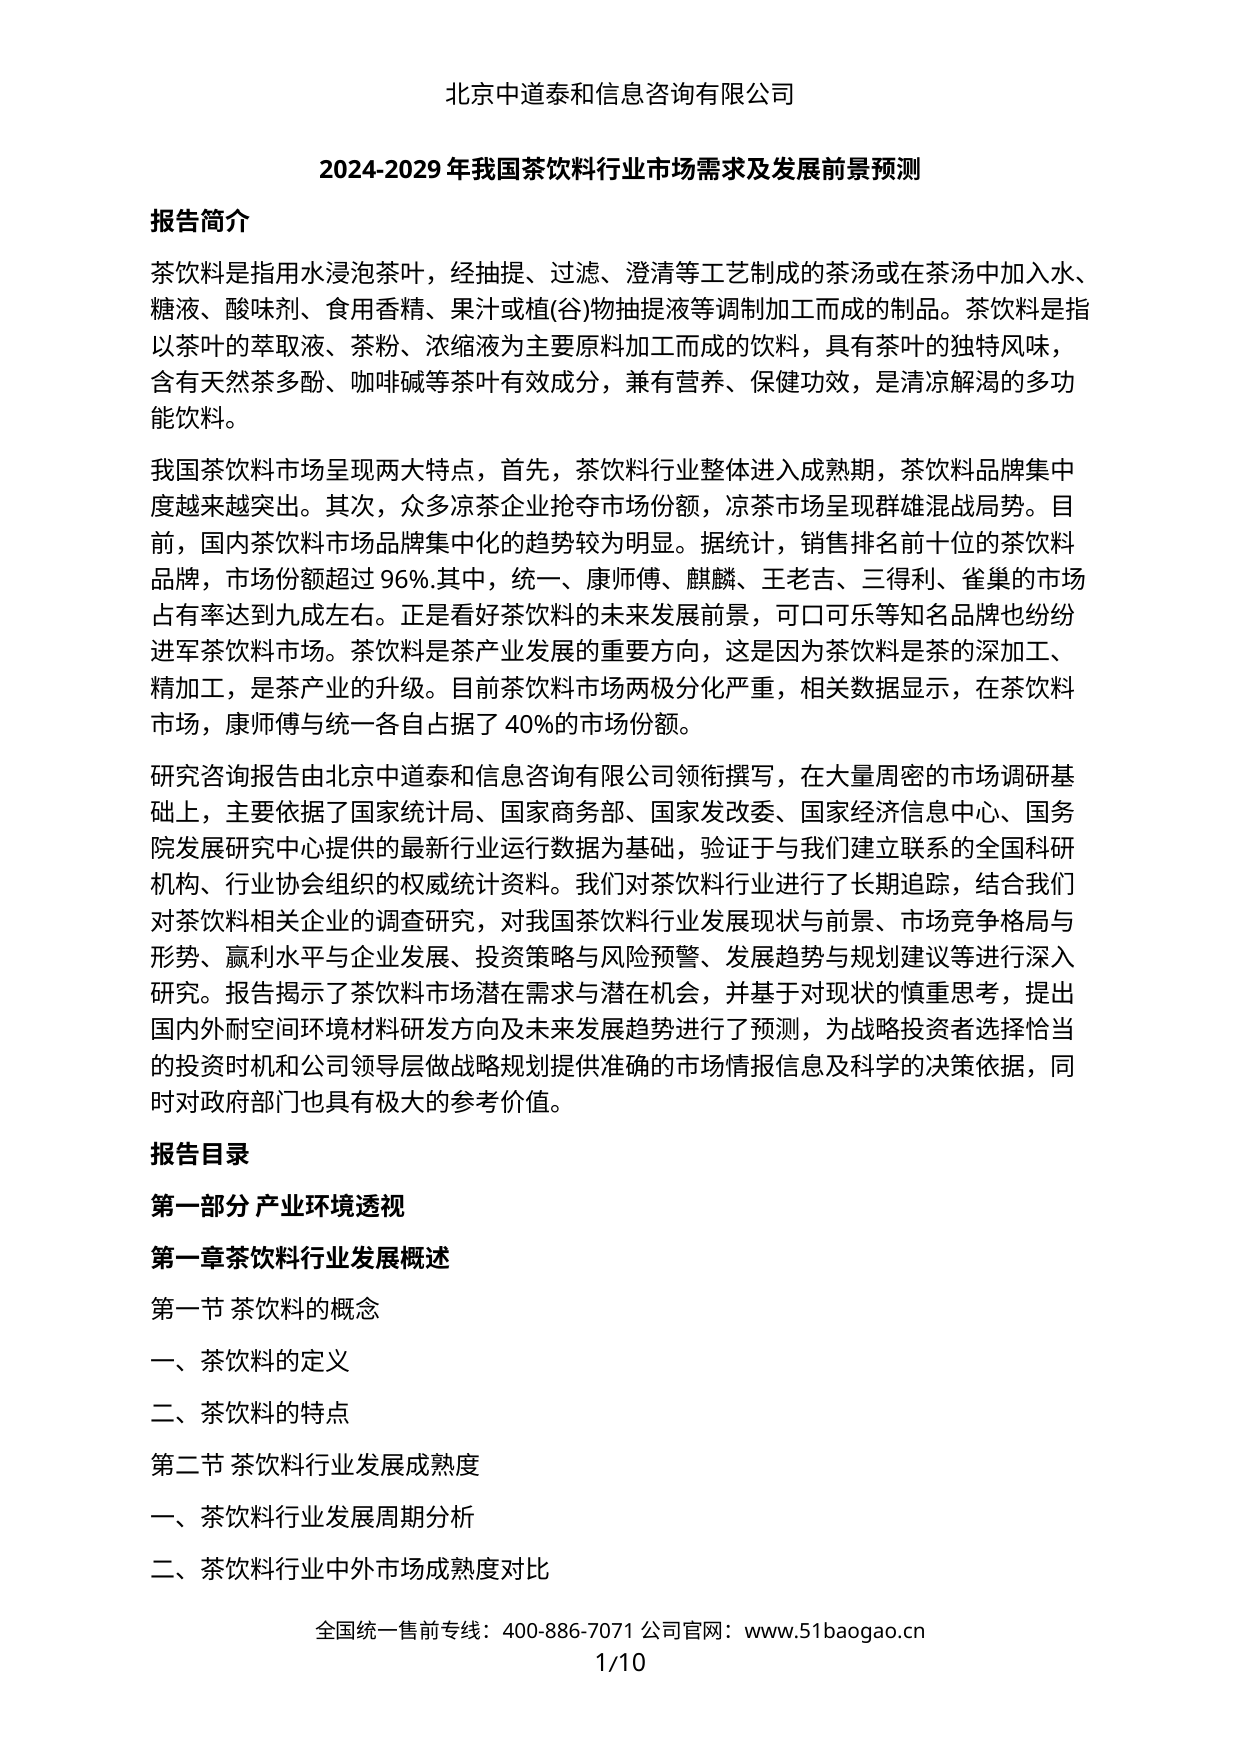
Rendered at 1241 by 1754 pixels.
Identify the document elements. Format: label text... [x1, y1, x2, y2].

text 第一节 茶饮料的概念 [150, 1290, 1090, 1326]
text 研究咨询报告由北京中道泰和信息咨询有限公司领衔撰写，在大量周密的市场调研基础上，主要依据了国家统计局、国家商务部、国家发改委、国家经济信息中心、国务院发展研究中心提供的最新行业运行数据为基础，验证于与我们建立联系的全国科研机构、行业协会组织的权威统计资料。我们对茶饮料行业进行了长期追踪，结合我们对茶饮料相关企业的调查研究，对我国茶饮料行业发展现状与前景、市场竞争格局与形势、赢利水平与企业发展、投资策略与风险预警、发展趋势与规划建议等进行深入研究。报告揭示了茶饮料市场潜在需求与潜在机会，并基于对现状的慎重思考，提出国内外耐空间环境材料研发方向及未来发展趋势进行了预测，为战略投资者选择恰当的投资时机和公司领导层做战略规划提供准确的市场情报信息及科学的决策依据，同时对政府部门也具有极大的参考价值。 [150, 756, 1090, 1119]
text 我国茶饮料市场呈现两大特点，首先，茶饮料行业整体进入成熟期，茶饮料品牌集中度越来越突出。其次，众多凉茶企业抢夺市场份额，凉茶市场呈现群雄混战局势。目前，国内茶饮料市场品牌集中化的趋势较为明显。据统计，销售排名前十位的茶饮料品牌，市场份额超过96%.其中，统一、康师傅、麒麟、王老吉、三得利、雀巢的市场占有率达到九成左右。正是看好茶饮料的未来发展前景，可口可乐等知名品牌也纷纷进军茶饮料市场。茶饮料是茶产业发展的重要方向，这是因为茶饮料是茶的深加工、精加工，是茶产业的升级。目前茶饮料市场两极分化严重，相关数据显示，在茶饮料市场，康师傅与统一各自占据了40%的市场份额。 [150, 451, 1090, 741]
text 二、茶饮料的特点 [150, 1394, 1090, 1430]
text 第二节 茶饮料行业发展成熟度 [150, 1446, 1090, 1482]
text 第一章茶饮料行业发展概述 [150, 1238, 1090, 1274]
text 报告目录 [150, 1134, 1090, 1171]
text 茶饮料是指用水浸泡茶叶，经抽提、过滤、澄清等工艺制成的茶汤或在茶汤中加入水、糖液、酸味剂、食用香精、果汁或植(谷)物抽提液等调制加工而成的制品。茶饮料是指以茶叶的萃取液、茶粉、浓缩液为主要原料加工而成的饮料，具有茶叶的独特风味，含有天然茶多酚、咖啡碱等茶叶有效成分，兼有营养、保健功效，是清凉解渴的多功能饮料。 [150, 254, 1090, 435]
text 第一部分 产业环境透视 [150, 1186, 1090, 1222]
text 一、茶饮料行业发展周期分析 [150, 1497, 1090, 1534]
text 报告简介 [150, 202, 1090, 238]
text 2024-2029年我国茶饮料行业市场需求及发展前景预测 [150, 150, 1090, 186]
text 一、茶饮料的定义 [150, 1342, 1090, 1378]
text 二、茶饮料行业中外市场成熟度对比 [150, 1549, 1090, 1586]
